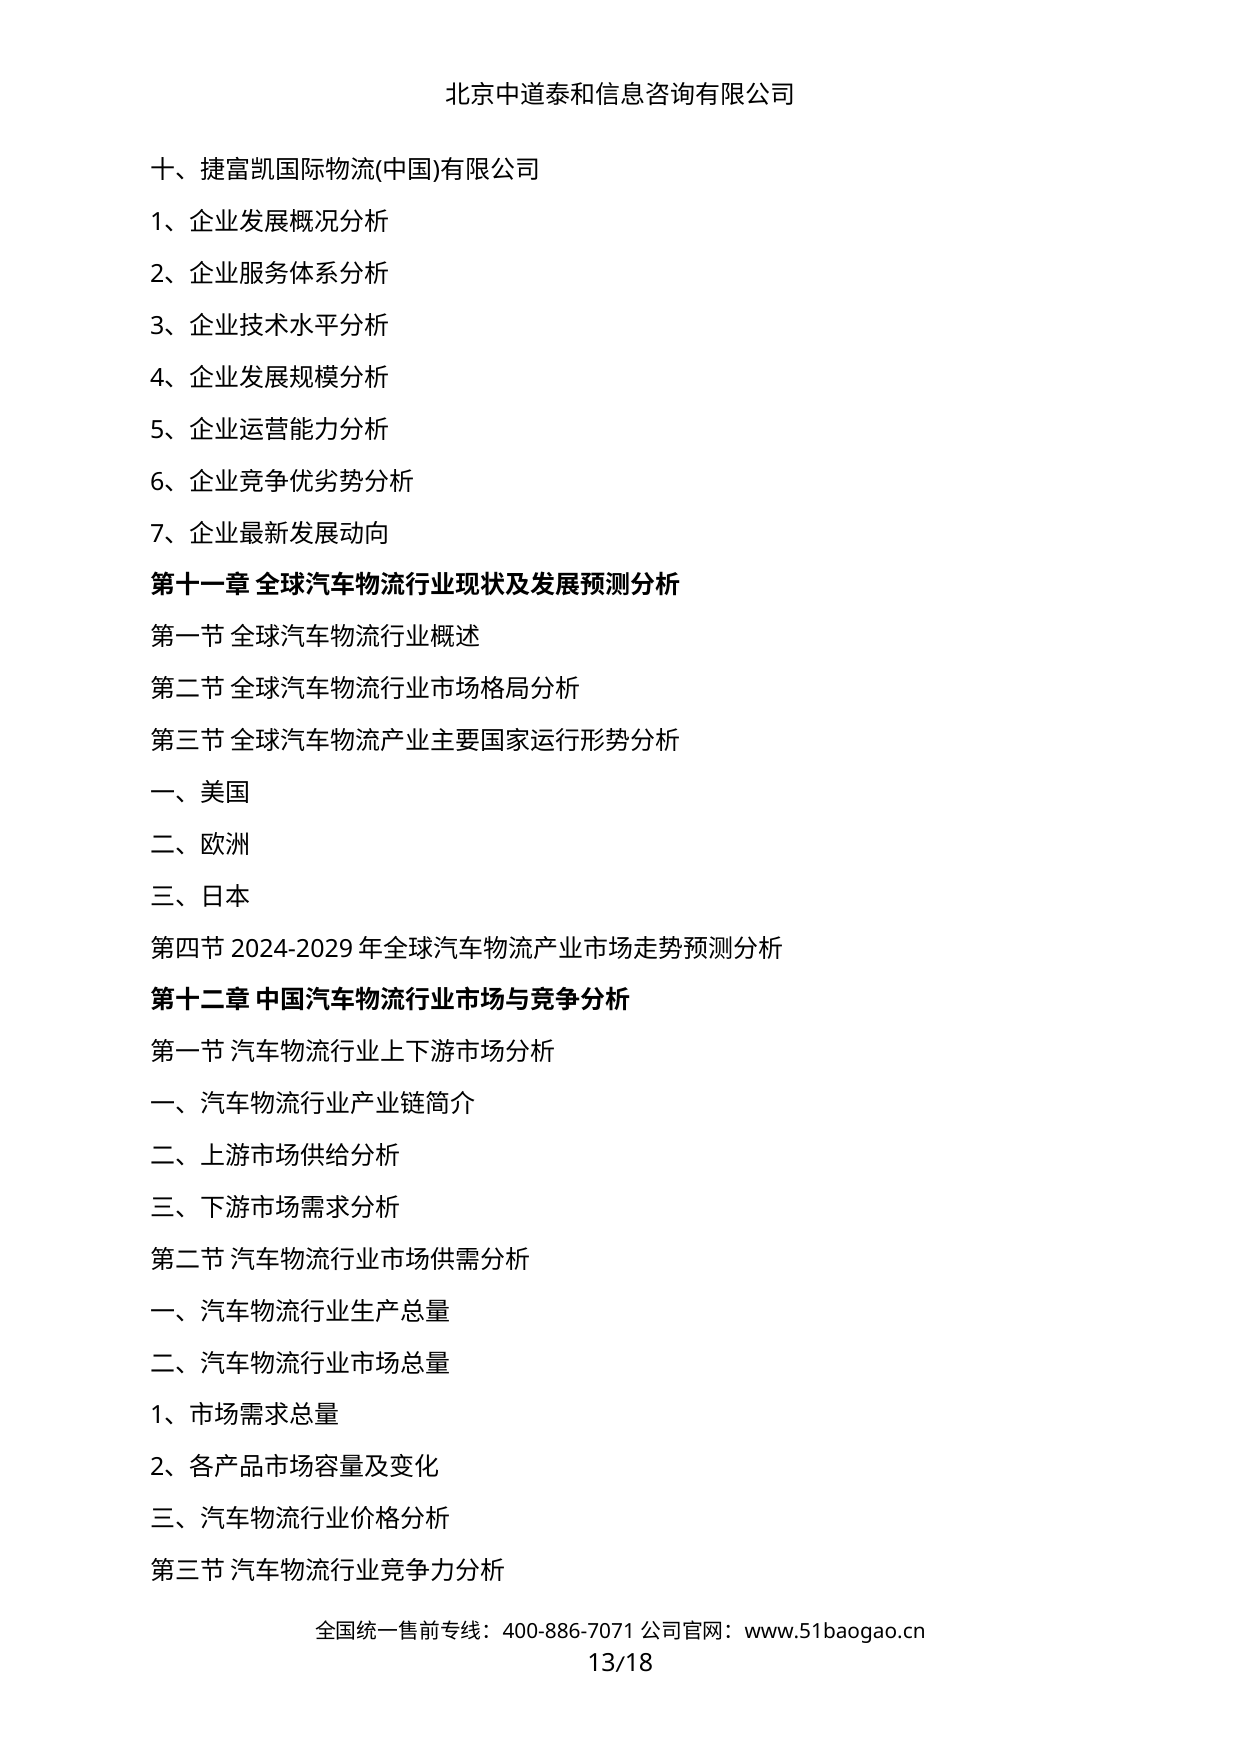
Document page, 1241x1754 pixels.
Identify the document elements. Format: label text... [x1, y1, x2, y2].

text 二、欧洲 [150, 824, 1090, 861]
text 6、企业竞争优劣势分析 [150, 461, 1090, 497]
text 第二节 全球汽车物流行业市场格局分析 [150, 669, 1090, 705]
text 三、汽车物流行业价格分析 [150, 1499, 1090, 1535]
text 1、企业发展概况分析 [150, 202, 1090, 238]
text 三、日本 [150, 876, 1090, 912]
text 第三节 汽车物流行业竞争力分析 [150, 1551, 1090, 1587]
text 二、上游市场供给分析 [150, 1136, 1090, 1172]
text 1、市场需求总量 [150, 1395, 1090, 1431]
text 三、下游市场需求分析 [150, 1187, 1090, 1224]
text 3、企业技术水平分析 [150, 306, 1090, 342]
text 二、汽车物流行业市场总量 [150, 1343, 1090, 1379]
text 2、企业服务体系分析 [150, 254, 1090, 290]
text 一、汽车物流行业生产总量 [150, 1291, 1090, 1327]
text 第十一章 全球汽车物流行业现状及发展预测分析 [150, 565, 1090, 601]
text 第十二章 中国汽车物流行业市场与竞争分析 [150, 980, 1090, 1016]
text 2、各产品市场容量及变化 [150, 1447, 1090, 1483]
text 一、汽车物流行业产业链简介 [150, 1084, 1090, 1120]
text 第二节 汽车物流行业市场供需分析 [150, 1239, 1090, 1276]
text 7、企业最新发展动向 [150, 513, 1090, 549]
text 第一节 全球汽车物流行业概述 [150, 617, 1090, 653]
text 第四节 2024-2029年全球汽车物流产业市场走势预测分析 [150, 928, 1090, 964]
text 4、企业发展规模分析 [150, 357, 1090, 394]
text 第三节 全球汽车物流产业主要国家运行形势分析 [150, 721, 1090, 757]
text 十、捷富凯国际物流(中国)有限公司 [150, 150, 1090, 186]
text 一、美国 [150, 772, 1090, 809]
text 第一节 汽车物流行业上下游市场分析 [150, 1032, 1090, 1068]
text 5、企业运营能力分析 [150, 409, 1090, 446]
